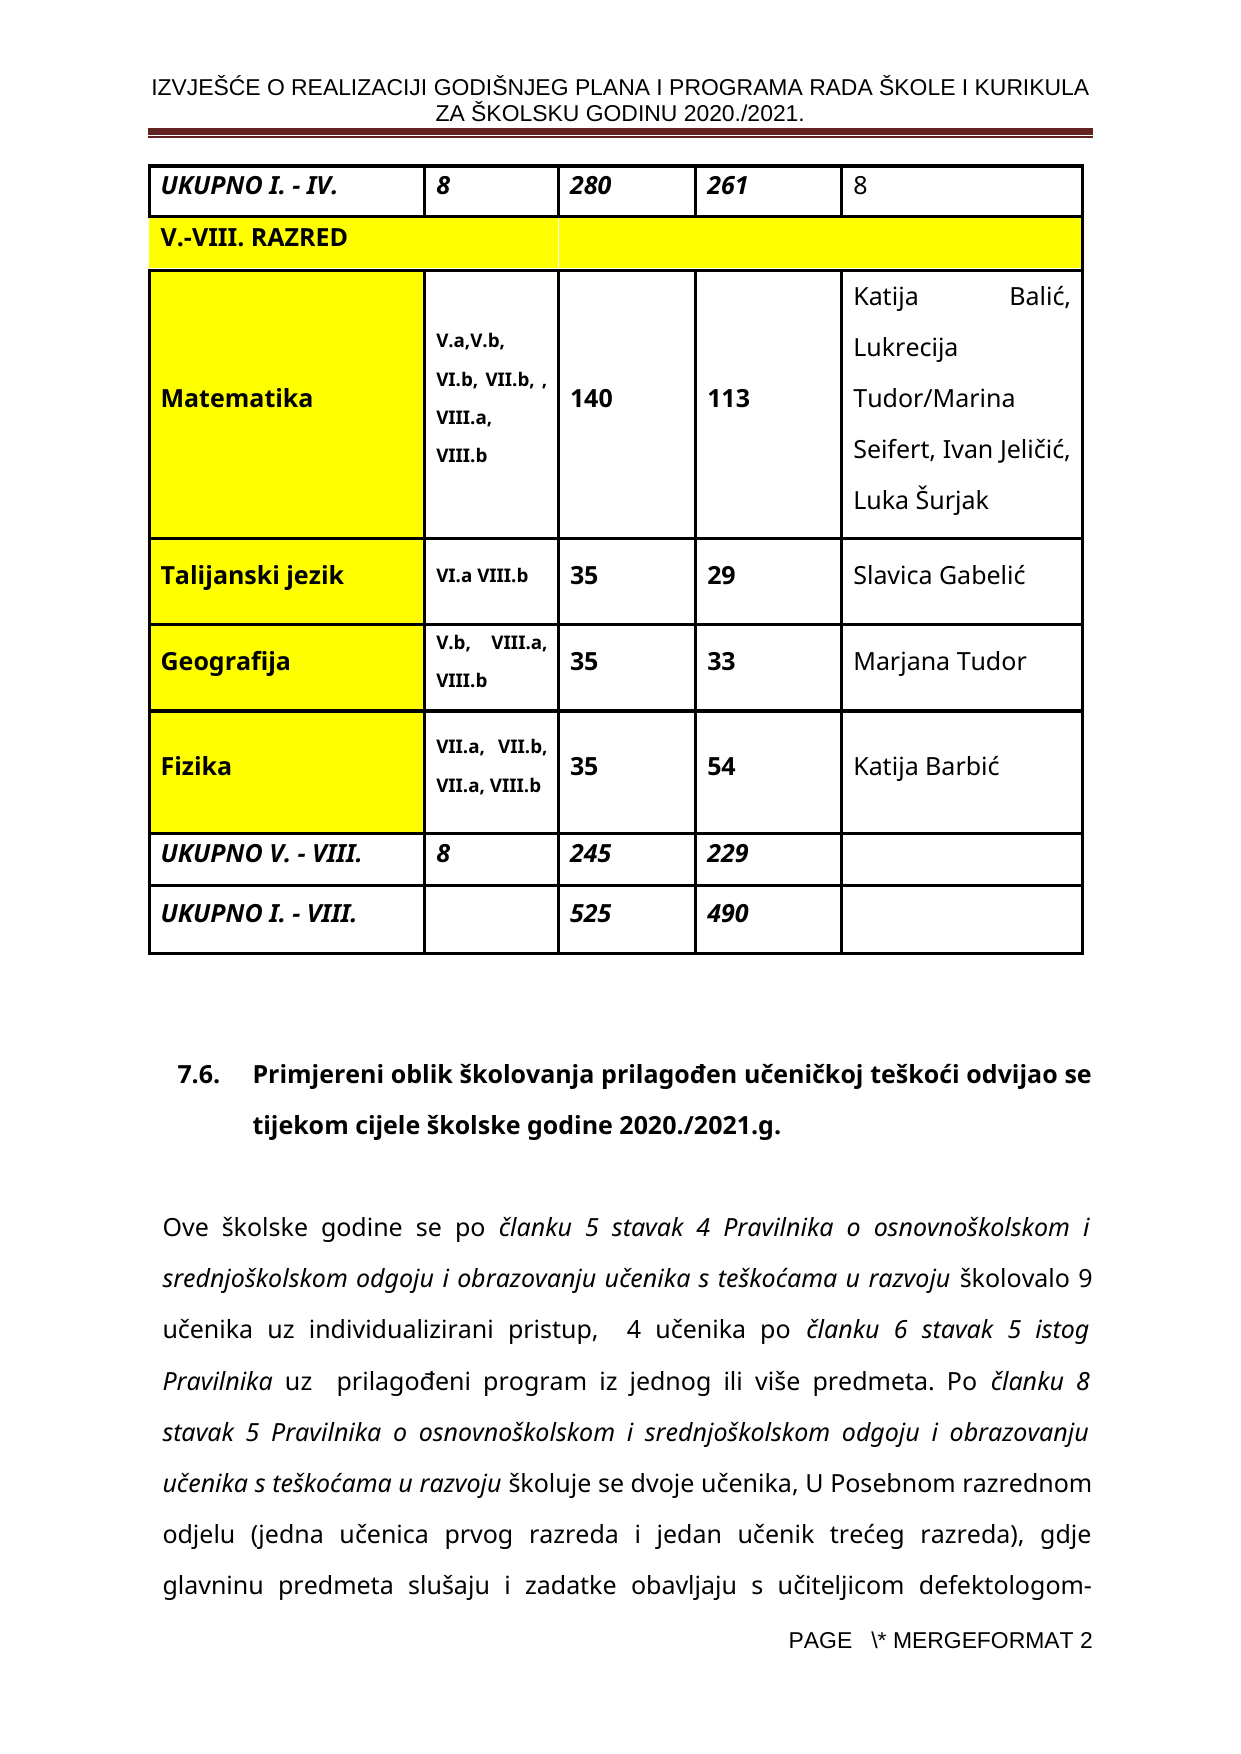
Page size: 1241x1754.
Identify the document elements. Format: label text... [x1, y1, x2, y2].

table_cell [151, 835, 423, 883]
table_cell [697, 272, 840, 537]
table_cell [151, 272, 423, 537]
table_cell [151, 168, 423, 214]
list Primjereni oblik školovanja prilagođen učeničkoj teškoći odvijao se tijekom cijele školske godine 2020./2021.g. [177, 1057, 1093, 1142]
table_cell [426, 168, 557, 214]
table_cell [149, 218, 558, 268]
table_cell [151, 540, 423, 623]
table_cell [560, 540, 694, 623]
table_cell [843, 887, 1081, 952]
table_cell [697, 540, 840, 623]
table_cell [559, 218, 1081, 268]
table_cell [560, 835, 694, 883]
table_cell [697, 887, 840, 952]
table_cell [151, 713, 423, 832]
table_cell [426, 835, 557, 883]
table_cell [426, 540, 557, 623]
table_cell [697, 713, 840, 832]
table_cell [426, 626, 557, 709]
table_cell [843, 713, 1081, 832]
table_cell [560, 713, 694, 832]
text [162, 1210, 1093, 1601]
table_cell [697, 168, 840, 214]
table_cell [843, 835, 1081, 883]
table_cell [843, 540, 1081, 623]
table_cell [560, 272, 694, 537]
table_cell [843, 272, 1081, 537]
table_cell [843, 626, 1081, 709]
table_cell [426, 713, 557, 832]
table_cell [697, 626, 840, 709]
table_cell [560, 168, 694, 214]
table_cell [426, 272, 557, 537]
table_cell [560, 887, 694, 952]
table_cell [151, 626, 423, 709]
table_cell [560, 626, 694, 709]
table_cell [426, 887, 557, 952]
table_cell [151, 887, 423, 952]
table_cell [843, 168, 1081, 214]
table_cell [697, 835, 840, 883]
